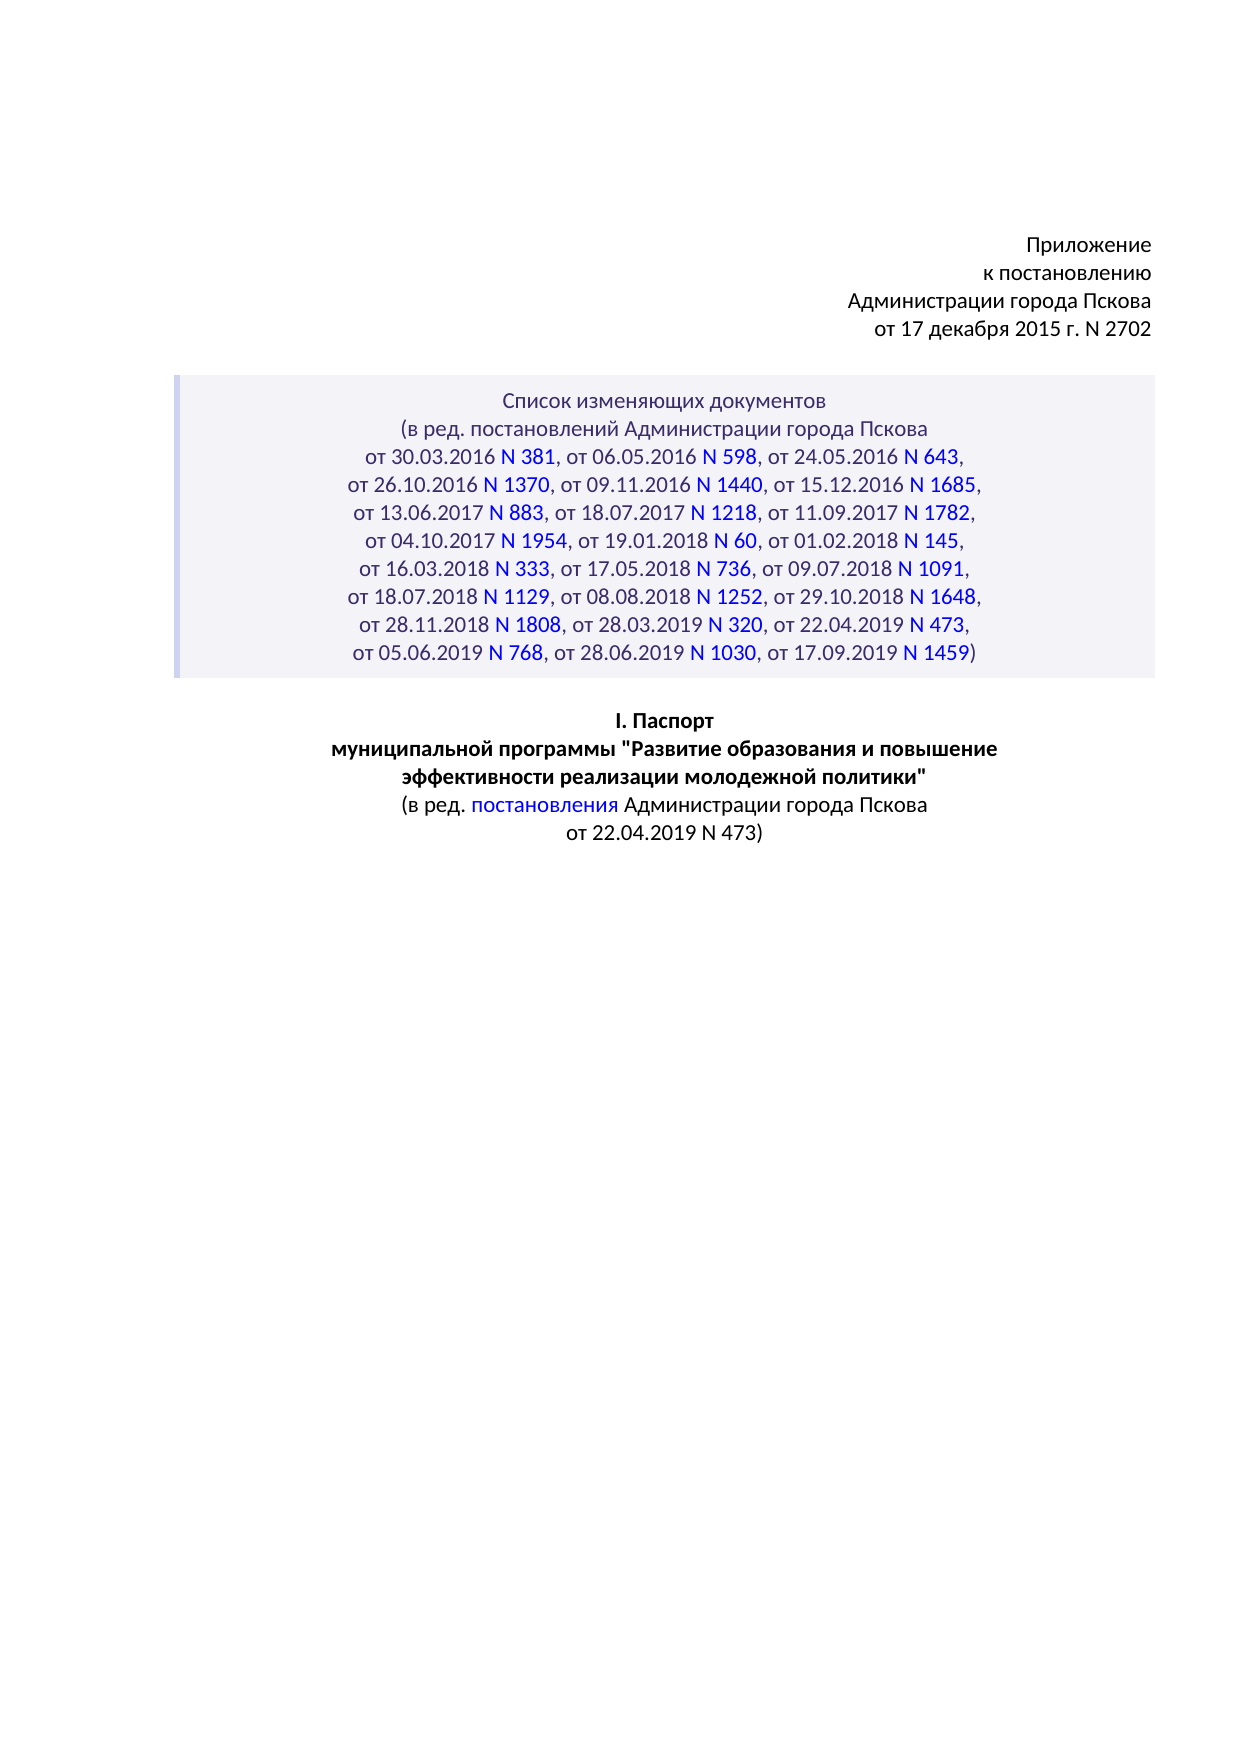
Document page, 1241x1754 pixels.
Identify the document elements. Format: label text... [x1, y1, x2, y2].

text к постановлению [177, 258, 1152, 286]
text от 17 декабря 2015 г. N 2702 [177, 314, 1152, 342]
title муниципальной программы "Развитие образования и повышение [177, 734, 1152, 762]
title I. Паспорт [177, 706, 1152, 734]
text (в ред. постановления Администрации города Пскова [177, 790, 1152, 818]
table_header Список изменяющих документов (в ред. постановлений Администрации города Пскова от 30.03.2016 N 381, от 06.05.2016 N 598, от 24.05.2016 N 643, от 26.10.2016 N 1370, от 09.11.2016 N 1440, от 15.12.2016 N 1685, от 13.06.2017 N 883, от 18.07.2017 N 1218, от 11.09.2017 N 1782, от 04.10.2017 N 1954, от 19.01.2018 N 60, от 01.02.2018 N 145, от 16.03.2018 N 333, от 17.05.2018 N 736, от 09.07.2018 N 1091, от 18.07.2018 N 1129, от 08.08.2018 N 1252, от 29.10.2018 N 1648, от 28.11.2018 N 1808, от 28.03.2019 N 320, от 22.04.2019 N 473, от 05.06.2019 N 768, от 28.06.2019 N 1030, от 17.09.2019 N 1459) [180, 375, 1149, 678]
text Администрации города Пскова [177, 286, 1152, 314]
text Приложение [177, 230, 1152, 258]
text от 22.04.2019 N 473) [177, 818, 1152, 846]
title эффективности реализации молодежной политики" [177, 762, 1152, 790]
